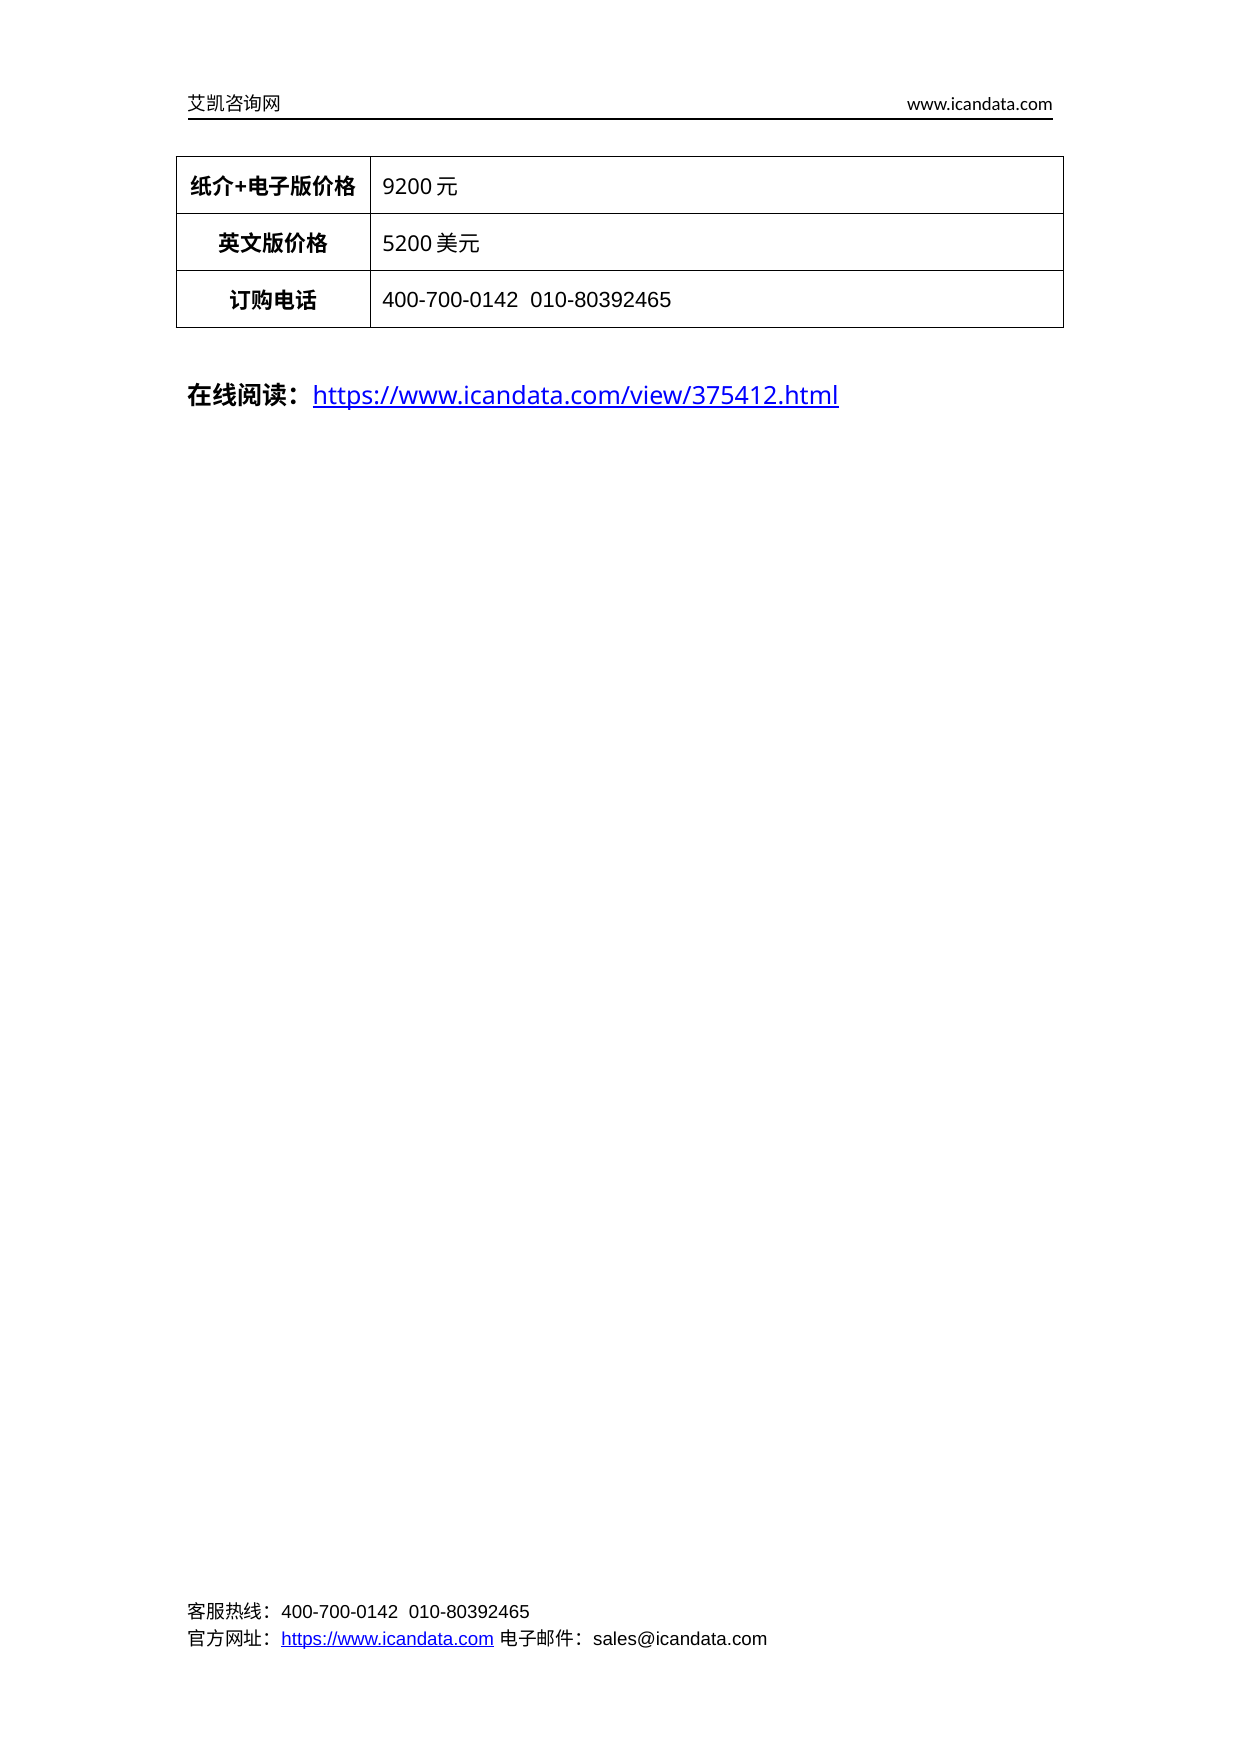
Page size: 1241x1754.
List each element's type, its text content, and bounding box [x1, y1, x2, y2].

table_cell 英文版价格 [177, 214, 370, 270]
table_cell 订购电话 [177, 271, 370, 327]
table_cell 400-700-0142 010-80392465 [371, 271, 1063, 327]
table_cell 9200元 [371, 157, 1063, 213]
table_cell 纸介+电子版价格 [177, 157, 370, 213]
table_cell 5200美元 [371, 214, 1063, 270]
text 在线阅读：https://www.icandata.com/view/375412.html [187, 361, 1053, 426]
